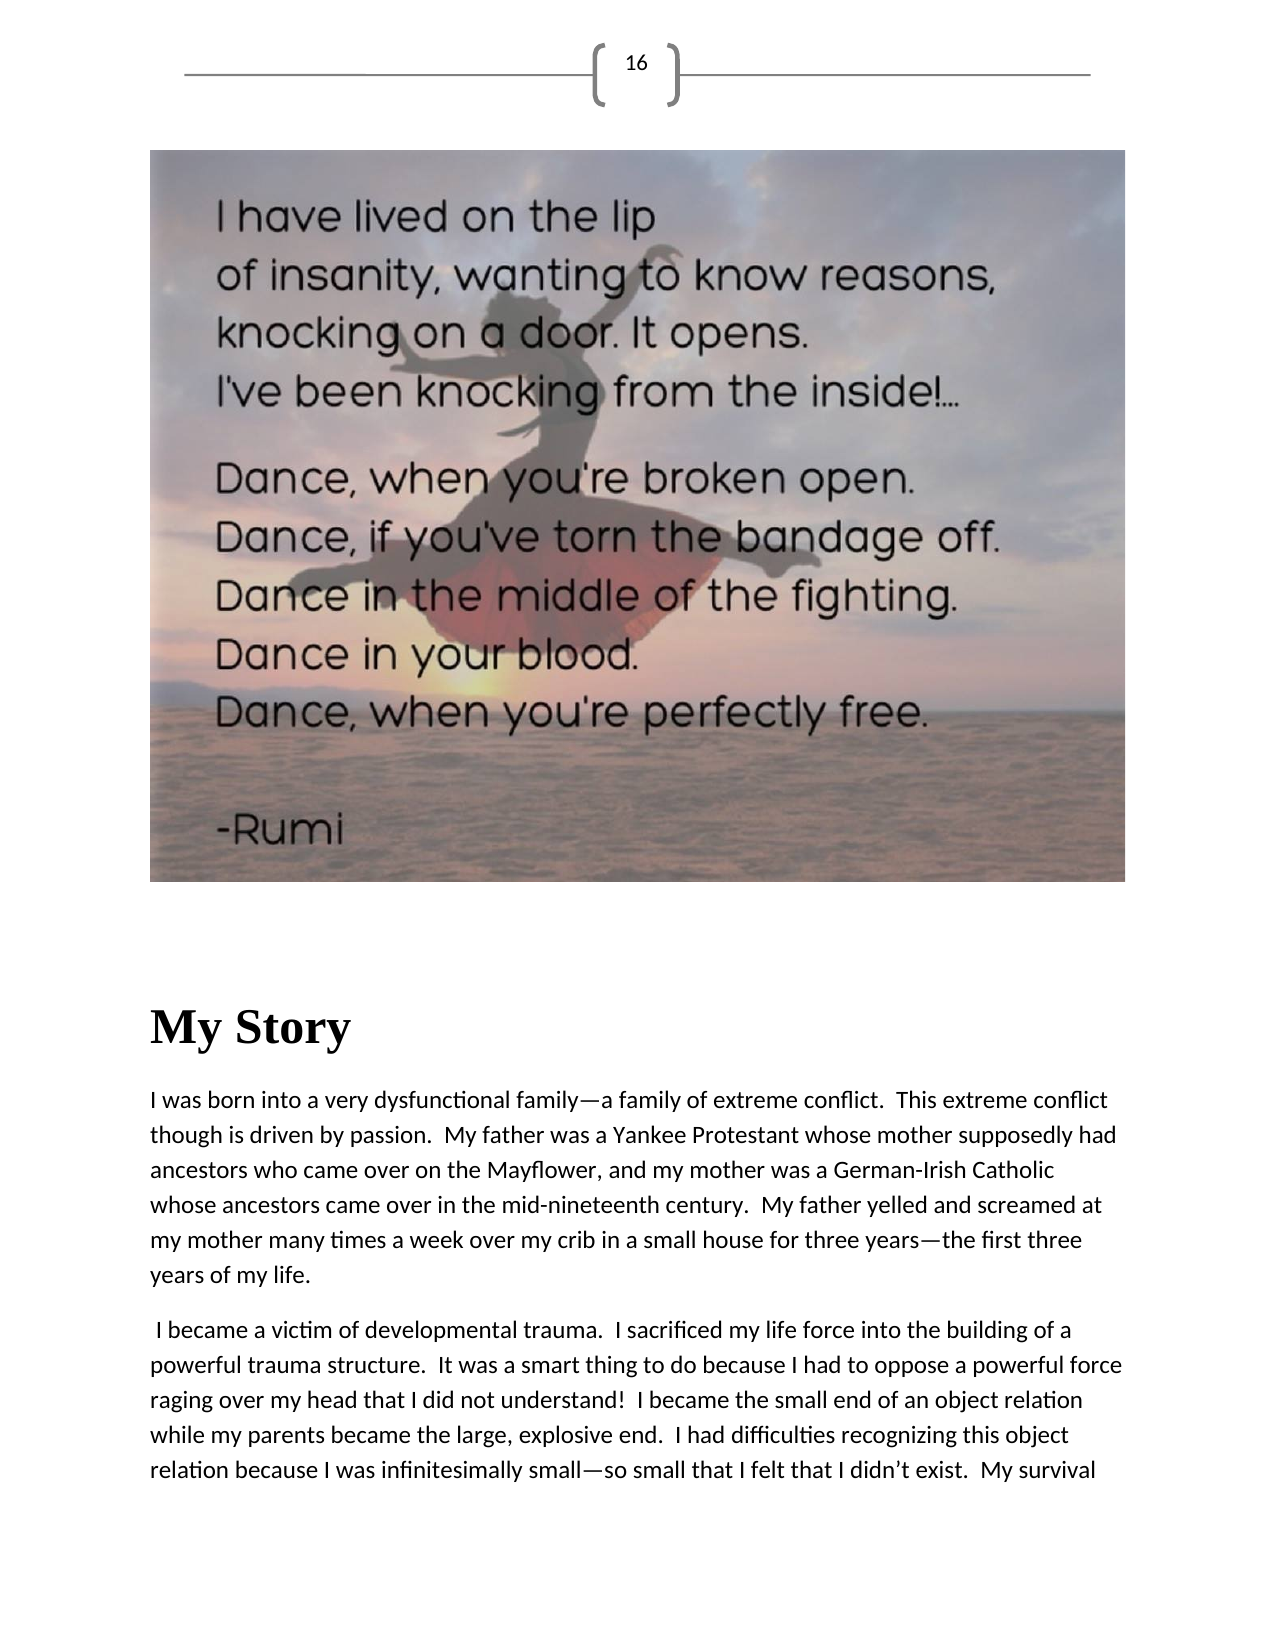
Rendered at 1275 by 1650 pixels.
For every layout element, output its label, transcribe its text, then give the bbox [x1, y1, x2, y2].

text I was born into a very dysfunctional family—a family of extreme conflict. This extreme conflict though is driven by passion. My father was a Yankee Protestant whose mother supposedly had ancestors who came over on the Mayflower, and my mother was a German-Irish Catholic whose ancestors came over in the mid-nineteenth century. My father yelled and screamed at my mother many times a week over my crib in a small house for three years—the first three years of my life. [150, 1084, 1125, 1289]
text My Story [150, 997, 1125, 1054]
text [150, 1314, 1125, 1485]
picture [150, 150, 1125, 882]
